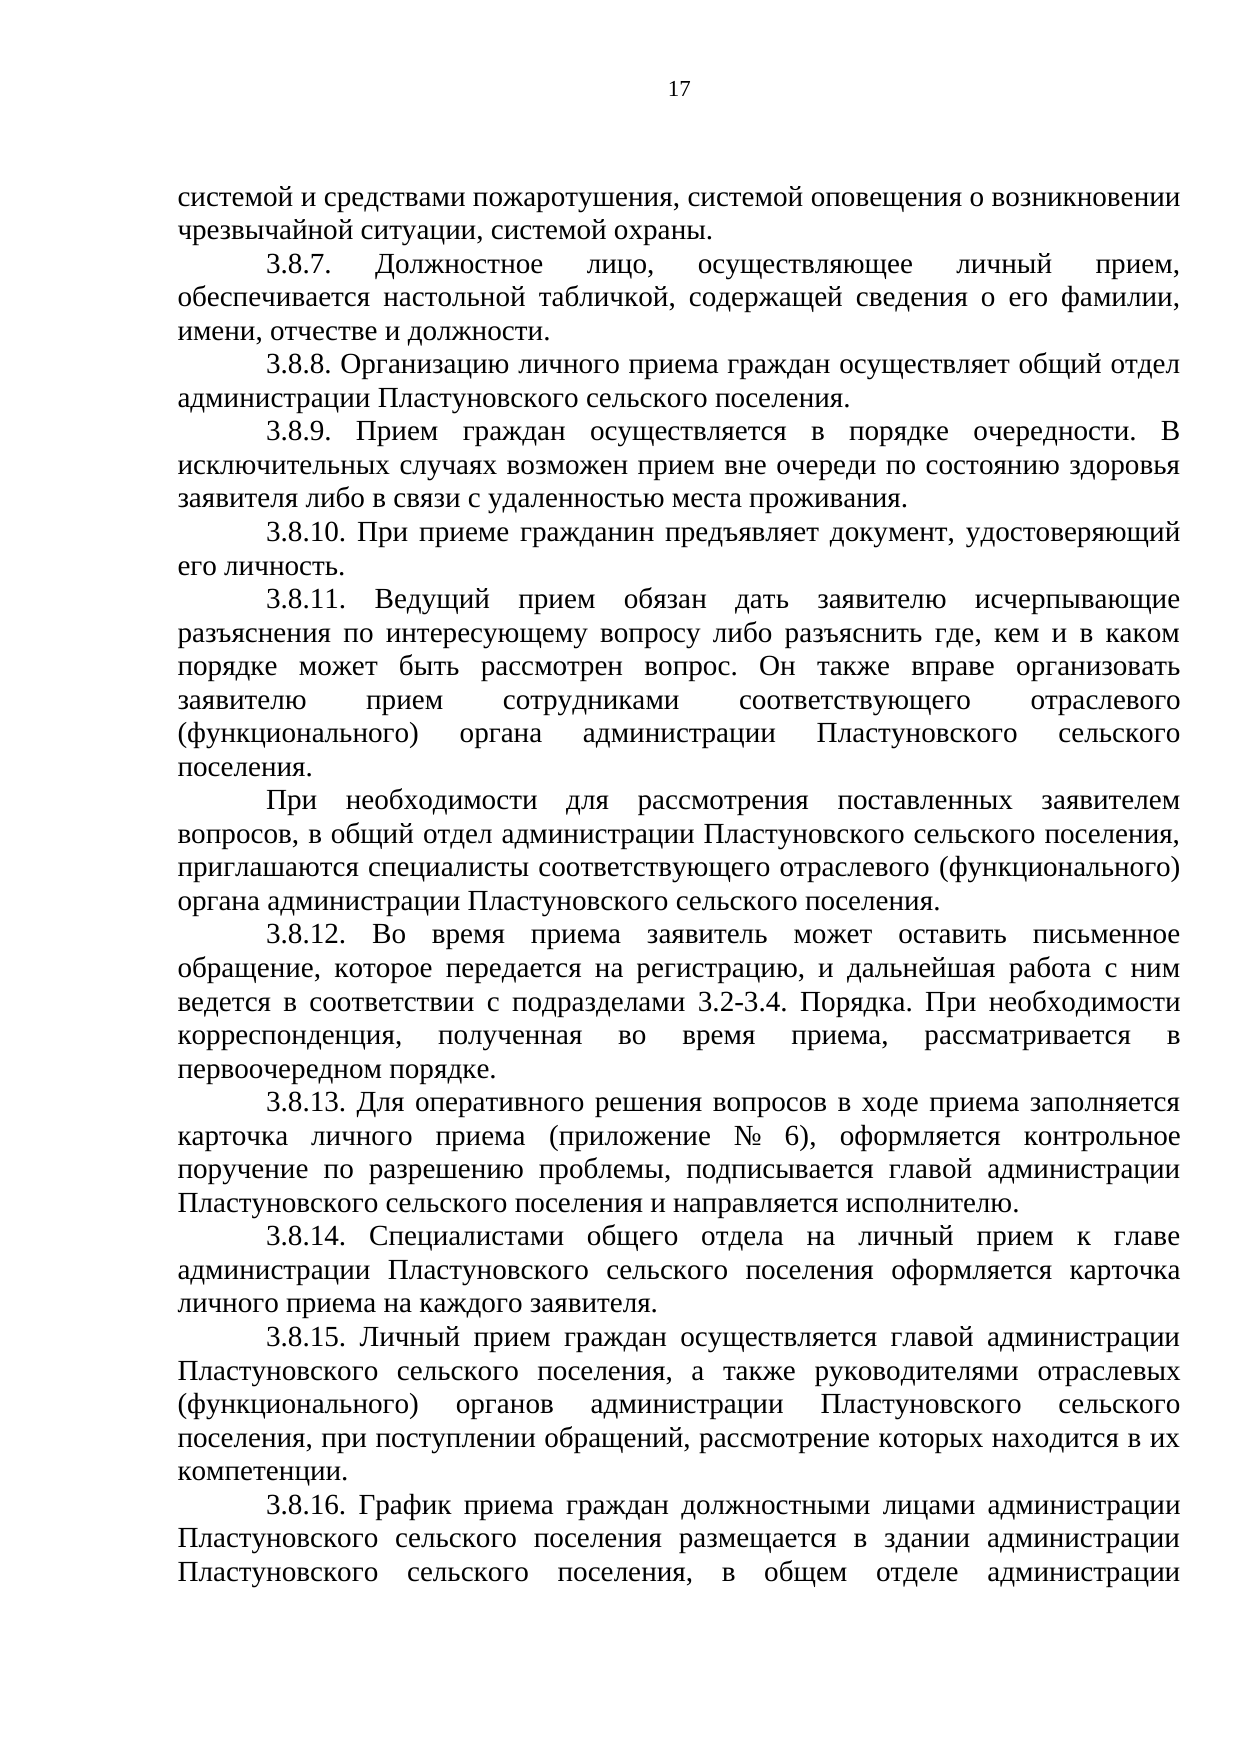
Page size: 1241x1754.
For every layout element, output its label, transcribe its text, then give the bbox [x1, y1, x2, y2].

text 3.8.7. Должностное лицо, осуществляющее личный прием, обеспечивается настольной табличкой, содержащей сведения о его фамилии, имени, отчестве и должности. [177, 246, 1181, 346]
text 3.8.11. Ведущий прием обязан дать заявителю исчерпывающие разъяснения по интересующему вопросу либо разъяснить где, кем и в каком порядке может быть рассмотрен вопрос. Он также вправе организовать заявителю прием сотрудниками соответствующего отраслевого (функционального) органа администрации Пластуновского сельского поселения. [177, 581, 1181, 782]
text 3.8.8. Организацию личного приема граждан осуществляет общий отдел администрации Пластуновского сельского поселения. [177, 346, 1181, 413]
text 3.8.9. Прием граждан осуществляется в порядке очередности. В исключительных случаях возможен прием вне очереди по состоянию здоровья заявителя либо в связи с удаленностью места проживания. [177, 413, 1181, 514]
text 3.8.13. Для оперативного решения вопросов в ходе приема заполняется карточка личного приема (приложение № 6), оформляется контрольное поручение по разрешению проблемы, подписывается главой администрации Пластуновского сельского поселения и направляется исполнителю. [177, 1084, 1181, 1218]
text При необходимости для рассмотрения поставленных заявителем вопросов, в общий отдел администрации Пластуновского сельского поселения, приглашаются специалисты соответствующего отраслевого (функционального) органа администрации Пластуновского сельского поселения. [177, 782, 1181, 917]
text 3.8.10. При приеме гражданин предъявляет документ, удостоверяющий его личность. [177, 514, 1181, 581]
text 3.8.12. Во время приема заявитель может оставить письменное обращение, которое передается на регистрацию, и дальнейшая работа с ним ведется в соответствии с подразделами 3.2-3.4. Порядка. При необходимости корреспонденция, полученная во время приема, рассматривается в первоочередном порядке. [177, 917, 1181, 1084]
text 3.8.14. Специалистами общего отдела на личный прием к главе администрации Пластуновского сельского поселения оформляется карточка личного приема на каждого заявителя. [177, 1218, 1181, 1319]
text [177, 179, 1181, 246]
text 3.8.15. Личный прием граждан осуществляется главой администрации Пластуновского сельского поселения, а также руководителями отраслевых (функционального) органов администрации Пластуновского сельского поселения, при поступлении обращений, рассмотрение которых находится в их компетенции. [177, 1319, 1181, 1487]
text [177, 1487, 1181, 1587]
